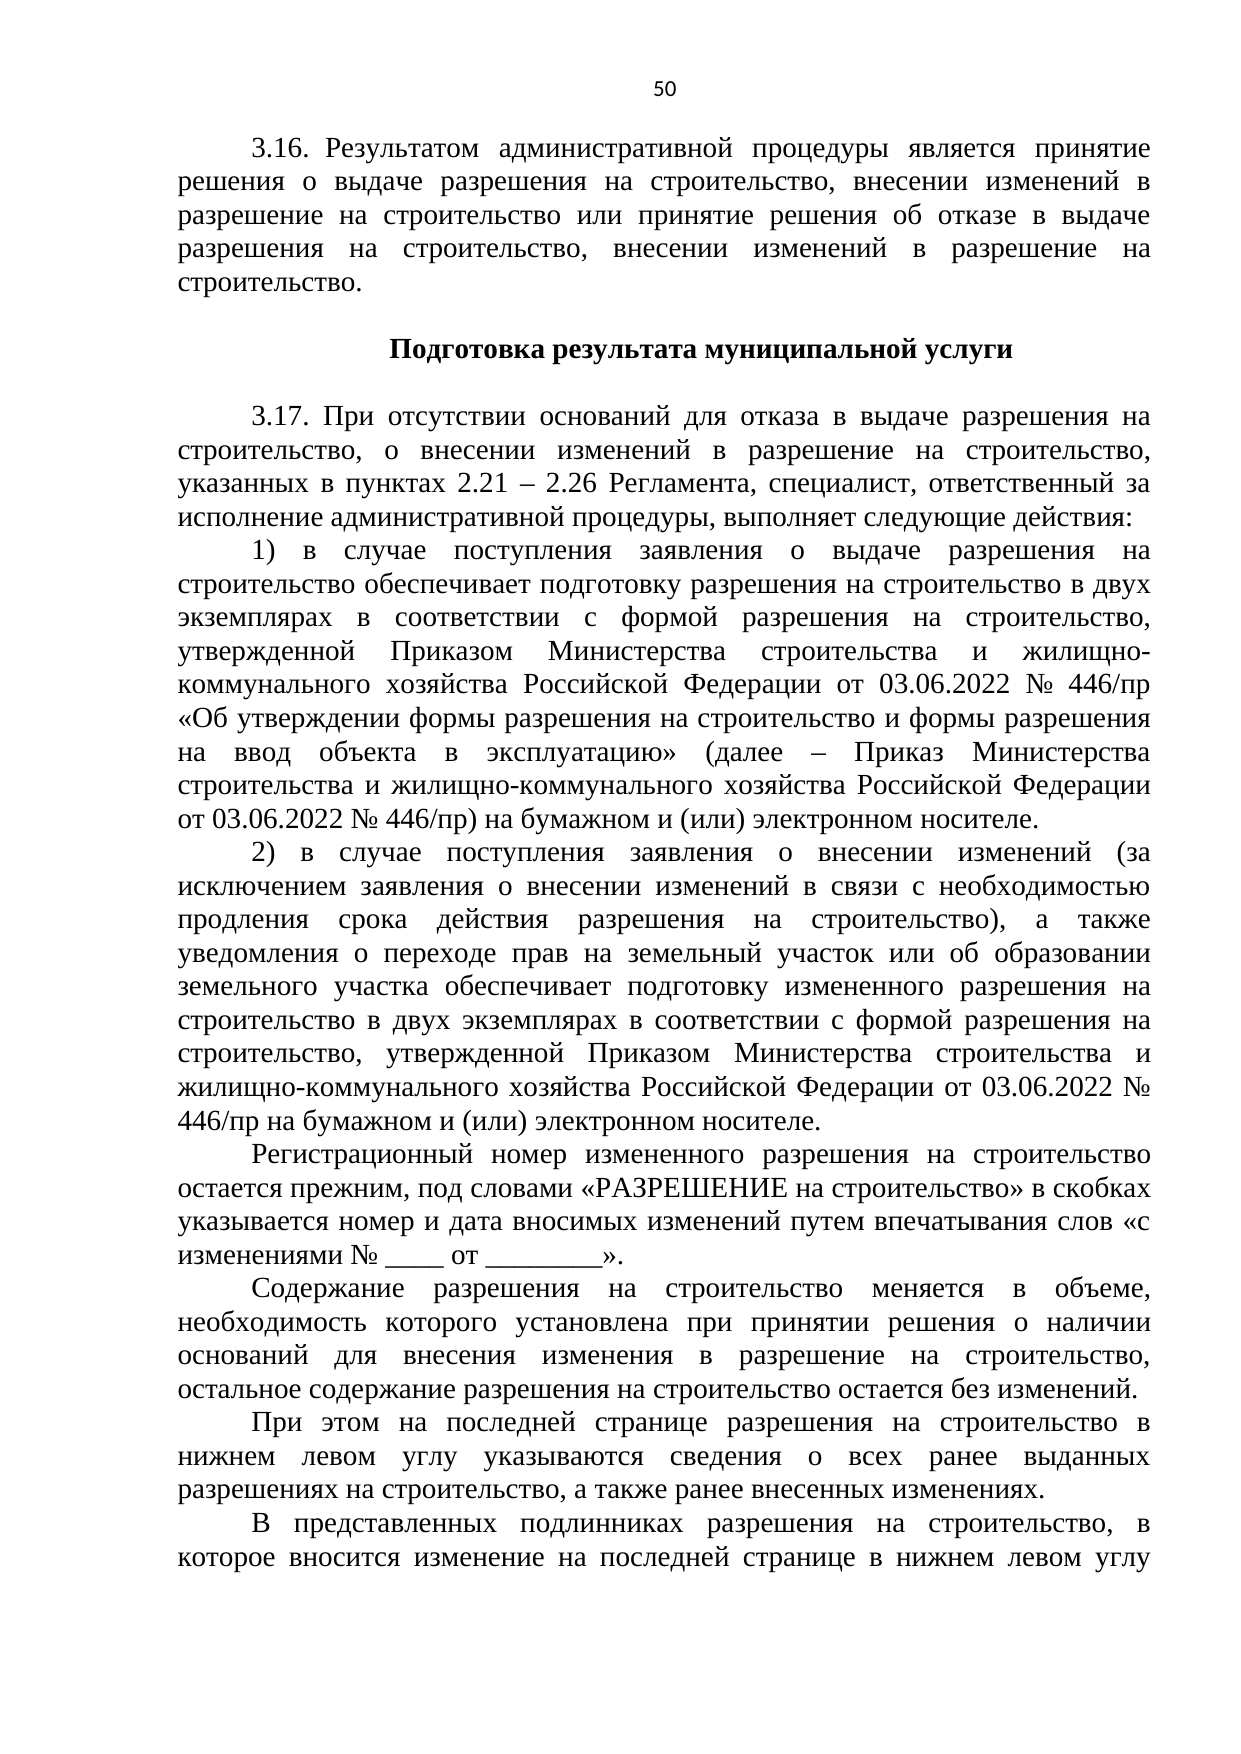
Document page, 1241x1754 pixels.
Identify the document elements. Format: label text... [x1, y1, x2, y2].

text Регистрационный номер измененного разрешения на строительство остается прежним, под словами «РАЗРЕШЕНИЕ на строительство» в скобках указывается номер и дата вносимых изменений путем впечатывания слов «с изменениями № ____ от ________». [177, 1136, 1152, 1270]
text 3.16. Результатом административной процедуры является принятие решения о выдаче разрешения на строительство, внесении изменений в разрешение на строительство или принятие решения об отказе в выдаче разрешения на строительство, внесении изменений в разрешение на строительство. [177, 130, 1152, 298]
text 2) в случае поступления заявления о внесении изменений (за исключением заявления о внесении изменений в связи с необходимостью продления срока действия разрешения на строительство), а также уведомления о переходе прав на земельный участок или об образовании земельного участка обеспечивает подготовку измененного разрешения на строительство в двух экземплярах в соответствии с формой разрешения на строительство, утвержденной Приказом Министерства строительства и жилищно-коммунального хозяйства Российской Федерации от 03.06.2022 № 446/пр на бумажном и (или) электронном носителе. [177, 834, 1152, 1136]
text Подготовка результата муниципальной услуги [177, 331, 1152, 365]
text 1) в случае поступления заявления о выдаче разрешения на строительство обеспечивает подготовку разрешения на строительство в двух экземплярах в соответствии с формой разрешения на строительство, утвержденной Приказом Министерства строительства и жилищно-коммунального хозяйства Российской Федерации от 03.06.2022 № 446/пр «Об утверждении формы разрешения на строительство и формы разрешения на ввод объекта в эксплуатацию» (далее – Приказ Министерства строительства и жилищно-коммунального хозяйства Российской Федерации от 03.06.2022 № 446/пр) на бумажном и (или) электронном носителе. [177, 532, 1152, 834]
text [177, 1505, 1152, 1572]
text Содержание разрешения на строительство меняется в объеме, необходимость которого установлена при принятии решения о наличии оснований для внесения изменения в разрешение на строительство, остальное содержание разрешения на строительство остается без изменений. [177, 1270, 1152, 1404]
text 3.17. При отсутствии оснований для отказа в выдаче разрешения на строительство, о внесении изменений в разрешение на строительство, указанных в пунктах 2.21 – 2.26 Регламента, специалист, ответственный за исполнение административной процедуры, выполняет следующие действия: [177, 398, 1152, 532]
text При этом на последней странице разрешения на строительство в нижнем левом углу указываются сведения о всех ранее выданных разрешениях на строительство, а также ранее внесенных изменениях. [177, 1404, 1152, 1505]
